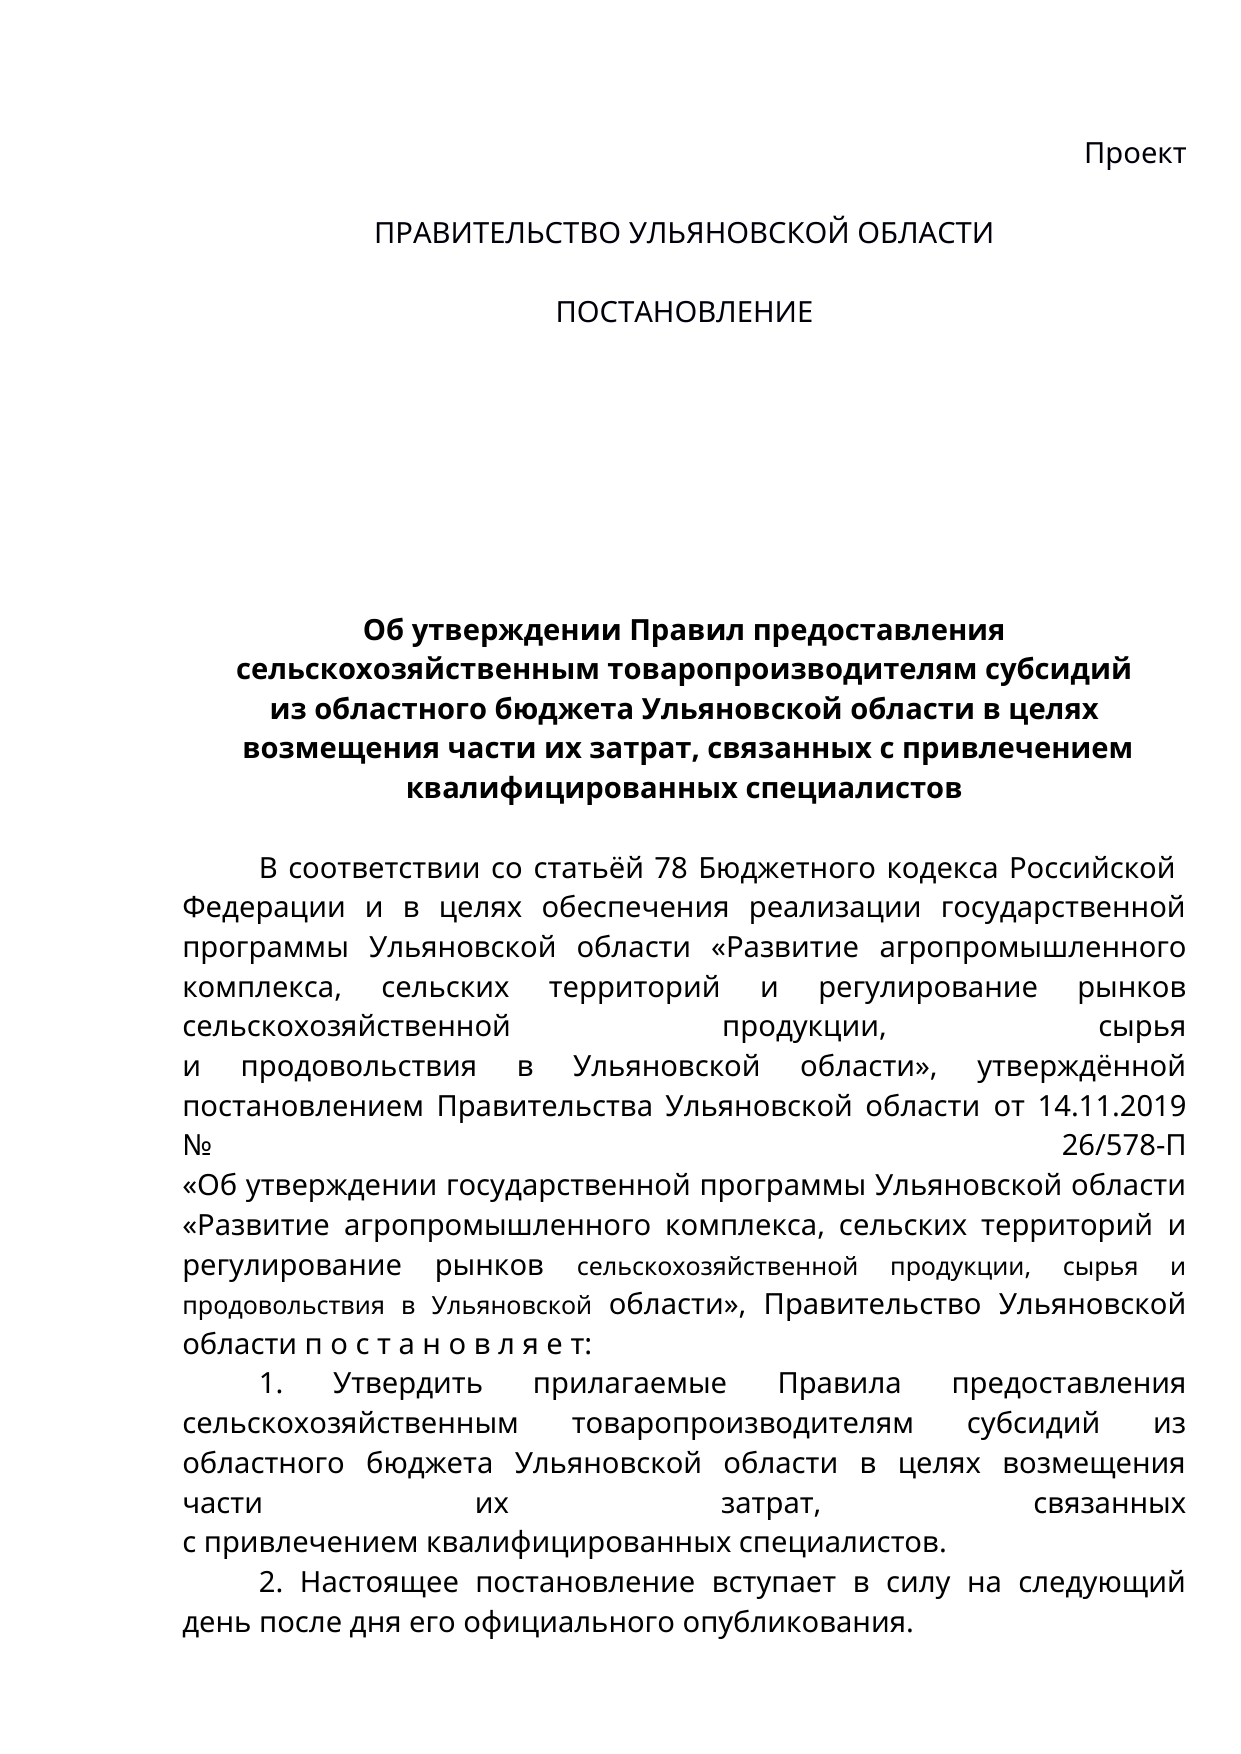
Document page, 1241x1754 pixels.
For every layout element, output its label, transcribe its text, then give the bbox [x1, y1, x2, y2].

title из областного бюджета Ульяновской области в целях [182, 688, 1186, 728]
text Проект [182, 132, 1186, 172]
text 2. Настоящее постановление вступает в силу на следующий день после дня его официального опубликования. [182, 1561, 1186, 1641]
title Об утверждении Правил предоставления [182, 609, 1186, 648]
text ПРАВИТЕЛЬСТВО УЛЬЯНОВСКОЙ ОБЛАСТИ [182, 212, 1186, 252]
text В соответствии со статьёй 78 Бюджетного кодекса Российской Федерации и в целях обеспечения реализации государственной программы Ульяновской области «Развитие агропромышленного комплекса, сельских территорий и регулирование рынков сельскохозяйственной продукции, сырья и продовольствия в Ульяновской области», утверждённой постановлением Правительства Ульяновской области от 14.11.2019 № 26/578-П «Об утверждении государственной программы Ульяновской области «Развитие агропромышленного комплекса, сельских территорий и регулирование рынков сельскохозяйственной продукции, сырья и продовольствия в Ульяновской области», Правительство Ульяновской области п о с т а н о в л я е т: [182, 847, 1186, 1363]
title возмещения части их затрат, связанных с привлечением квалифицированных специалистов [182, 728, 1186, 807]
title сельскохозяйственным товаропроизводителям субсидий [182, 648, 1186, 688]
text ПОСТАНОВЛЕНИЕ [182, 291, 1186, 331]
text 1. Утвердить прилагаемые Правила предоставления сельскохозяйственным товаропроизводителям субсидий из областного бюджета Ульяновской области в целях возмещения части их затрат, связанных с привлечением квалифицированных специалистов. [182, 1363, 1186, 1561]
